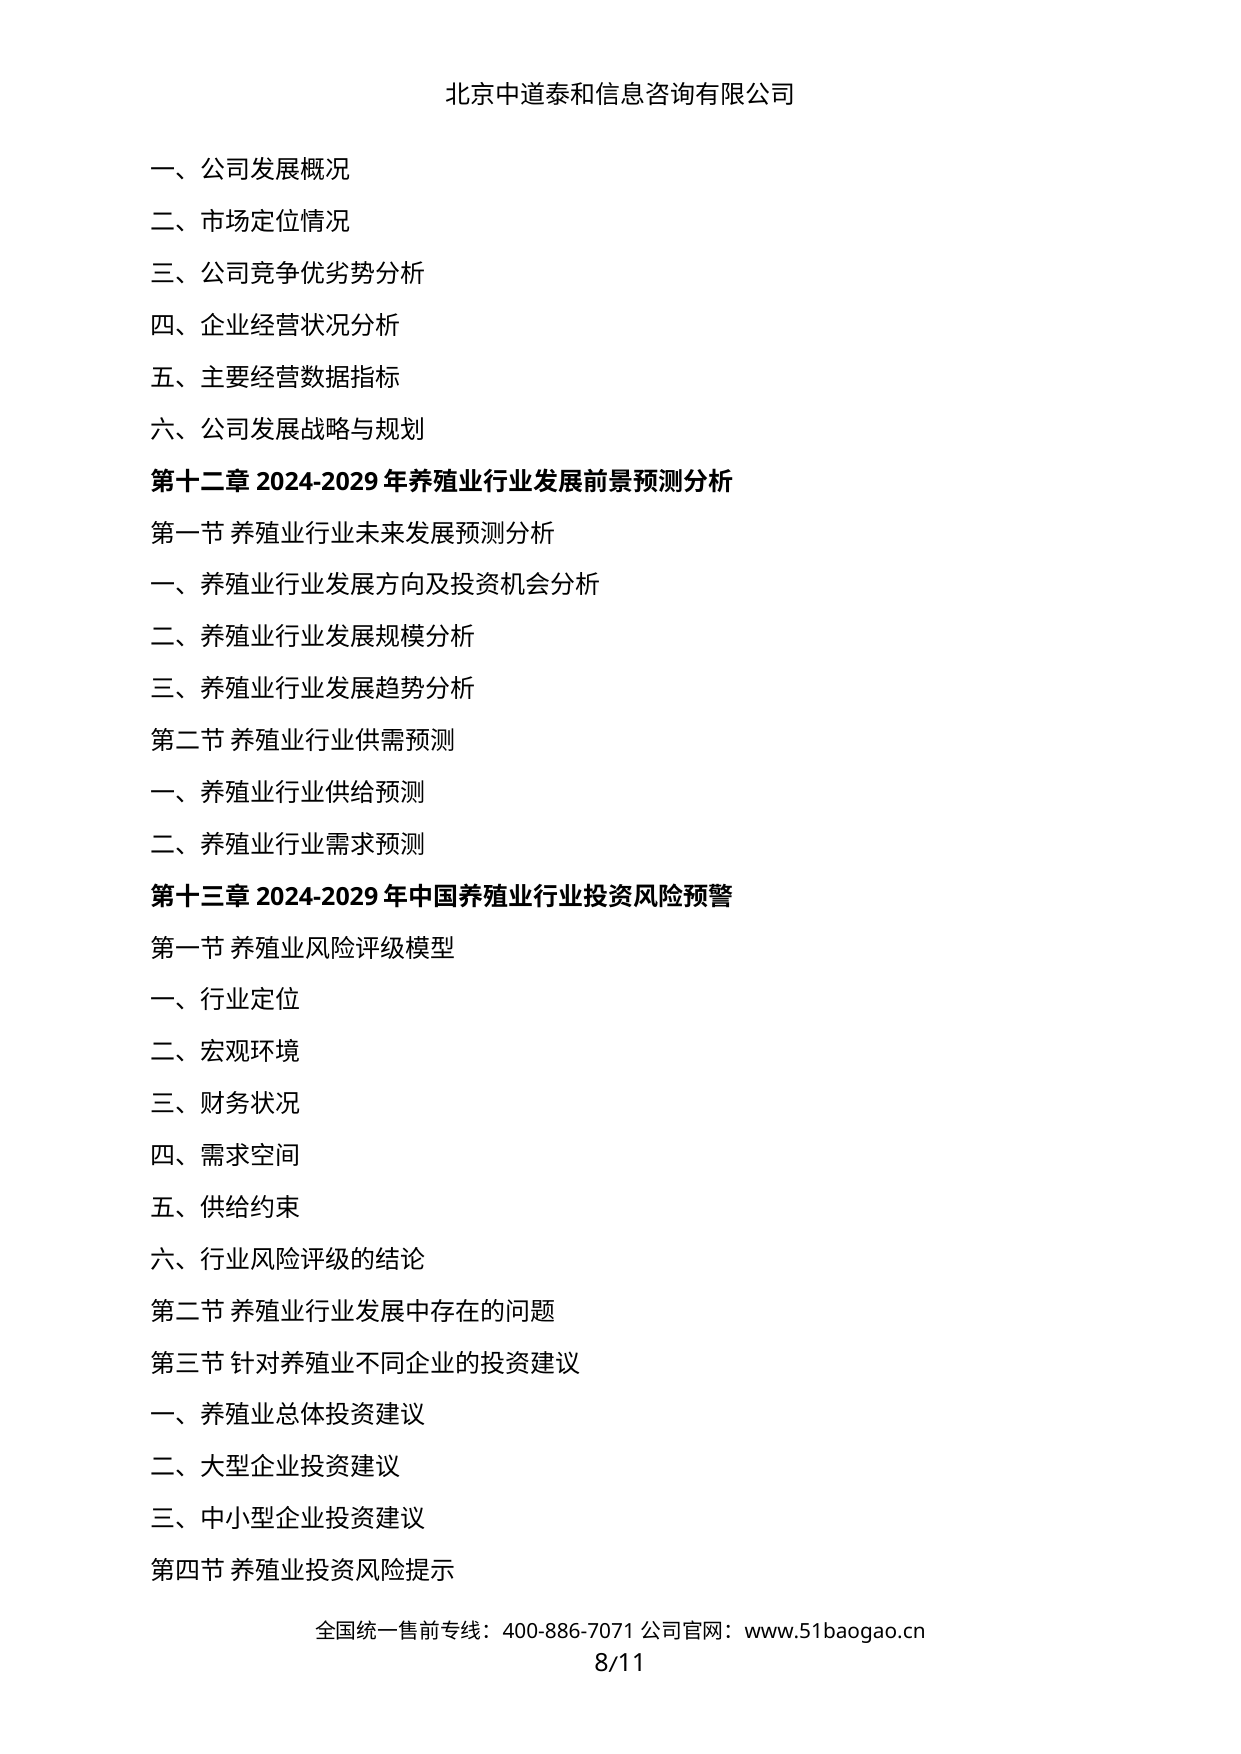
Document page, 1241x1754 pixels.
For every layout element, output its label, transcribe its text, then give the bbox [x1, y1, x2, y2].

text 六、公司发展战略与规划 [150, 409, 1090, 446]
text 三、中小型企业投资建议 [150, 1499, 1090, 1535]
text 一、行业定位 [150, 980, 1090, 1016]
text 第十三章 2024-2029年中国养殖业行业投资风险预警 [150, 876, 1090, 912]
text 三、财务状况 [150, 1084, 1090, 1120]
text 四、企业经营状况分析 [150, 306, 1090, 342]
text 第二节 养殖业行业供需预测 [150, 721, 1090, 757]
text 第四节 养殖业投资风险提示 [150, 1551, 1090, 1587]
text 第十二章 2024-2029年养殖业行业发展前景预测分析 [150, 461, 1090, 497]
text 第三节 针对养殖业不同企业的投资建议 [150, 1343, 1090, 1379]
text 一、养殖业总体投资建议 [150, 1395, 1090, 1431]
text 第一节 养殖业行业未来发展预测分析 [150, 513, 1090, 549]
text 第二节 养殖业行业发展中存在的问题 [150, 1291, 1090, 1327]
text 五、供给约束 [150, 1187, 1090, 1224]
text 二、养殖业行业发展规模分析 [150, 617, 1090, 653]
text 二、市场定位情况 [150, 202, 1090, 238]
text 一、公司发展概况 [150, 150, 1090, 186]
text 二、养殖业行业需求预测 [150, 824, 1090, 861]
text 一、养殖业行业供给预测 [150, 772, 1090, 809]
text 第一节 养殖业风险评级模型 [150, 928, 1090, 964]
text 五、主要经营数据指标 [150, 357, 1090, 394]
text 二、大型企业投资建议 [150, 1447, 1090, 1483]
text 三、公司竞争优劣势分析 [150, 254, 1090, 290]
text 一、养殖业行业发展方向及投资机会分析 [150, 565, 1090, 601]
text 六、行业风险评级的结论 [150, 1239, 1090, 1276]
text 三、养殖业行业发展趋势分析 [150, 669, 1090, 705]
text 二、宏观环境 [150, 1032, 1090, 1068]
text 四、需求空间 [150, 1136, 1090, 1172]
